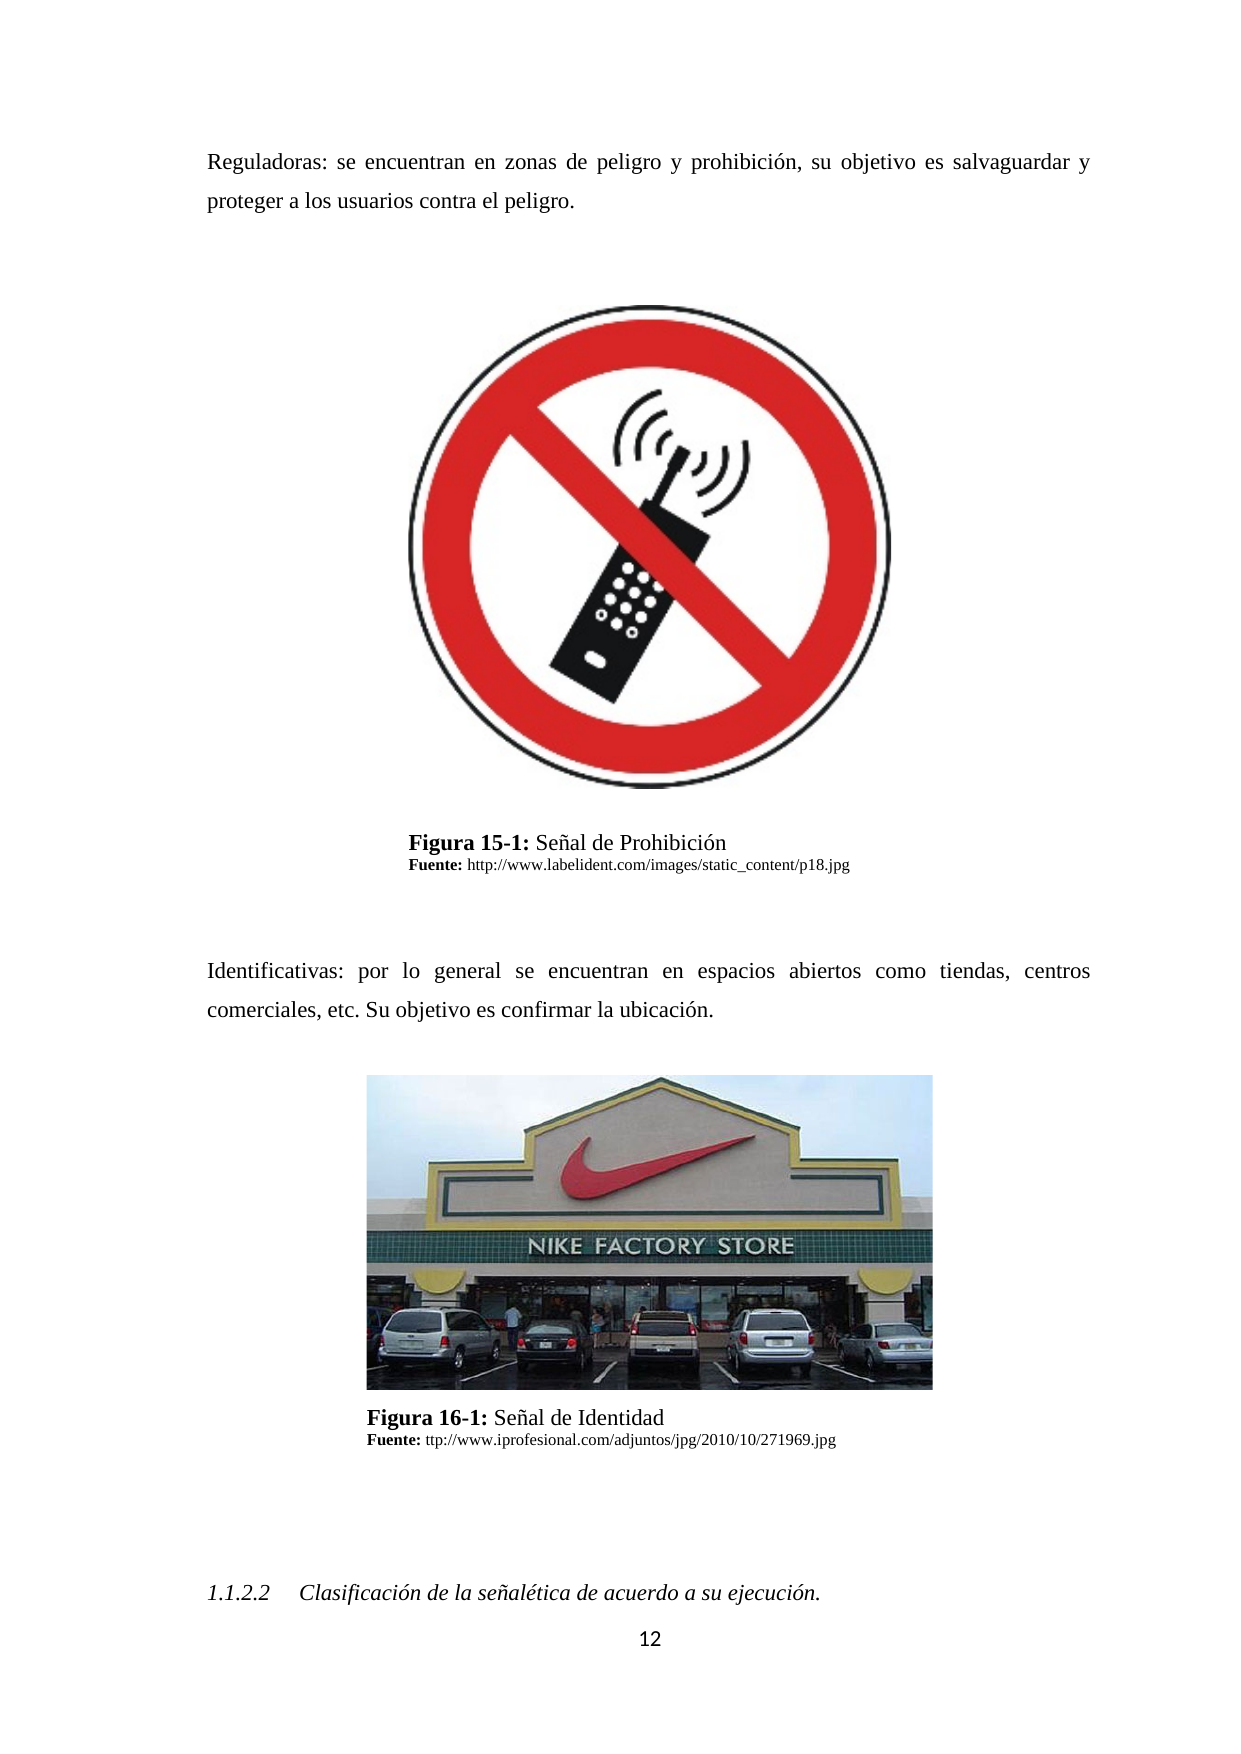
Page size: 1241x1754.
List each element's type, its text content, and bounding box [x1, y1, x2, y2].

table_header Figura 15-1: Señal de Prohibición Fuente: http://www.labelident.com/images/static_content/p18.jpg [397, 306, 902, 874]
picture [366, 1075, 933, 1390]
picture [408, 305, 892, 789]
text Identificativas: por lo general se encuentran en espacios abiertos como tiendas, centros comerciales, etc. Su objetivo es confirmar la ubicación. [207, 957, 1092, 1023]
table_header Figura 16-1: Señal de Identidad Fuente: ttp://www.iprofesional.com/adjuntos/jpg/2010/10/271969.jpg [355, 1075, 944, 1449]
list Clasificación de la señalética de acuerdo a su ejecución. [207, 1579, 1092, 1605]
text Reguladoras: se encuentran en zonas de peligro y prohibición, su objetivo es salvaguardar y proteger a los usuarios contra el peligro. [207, 148, 1092, 213]
